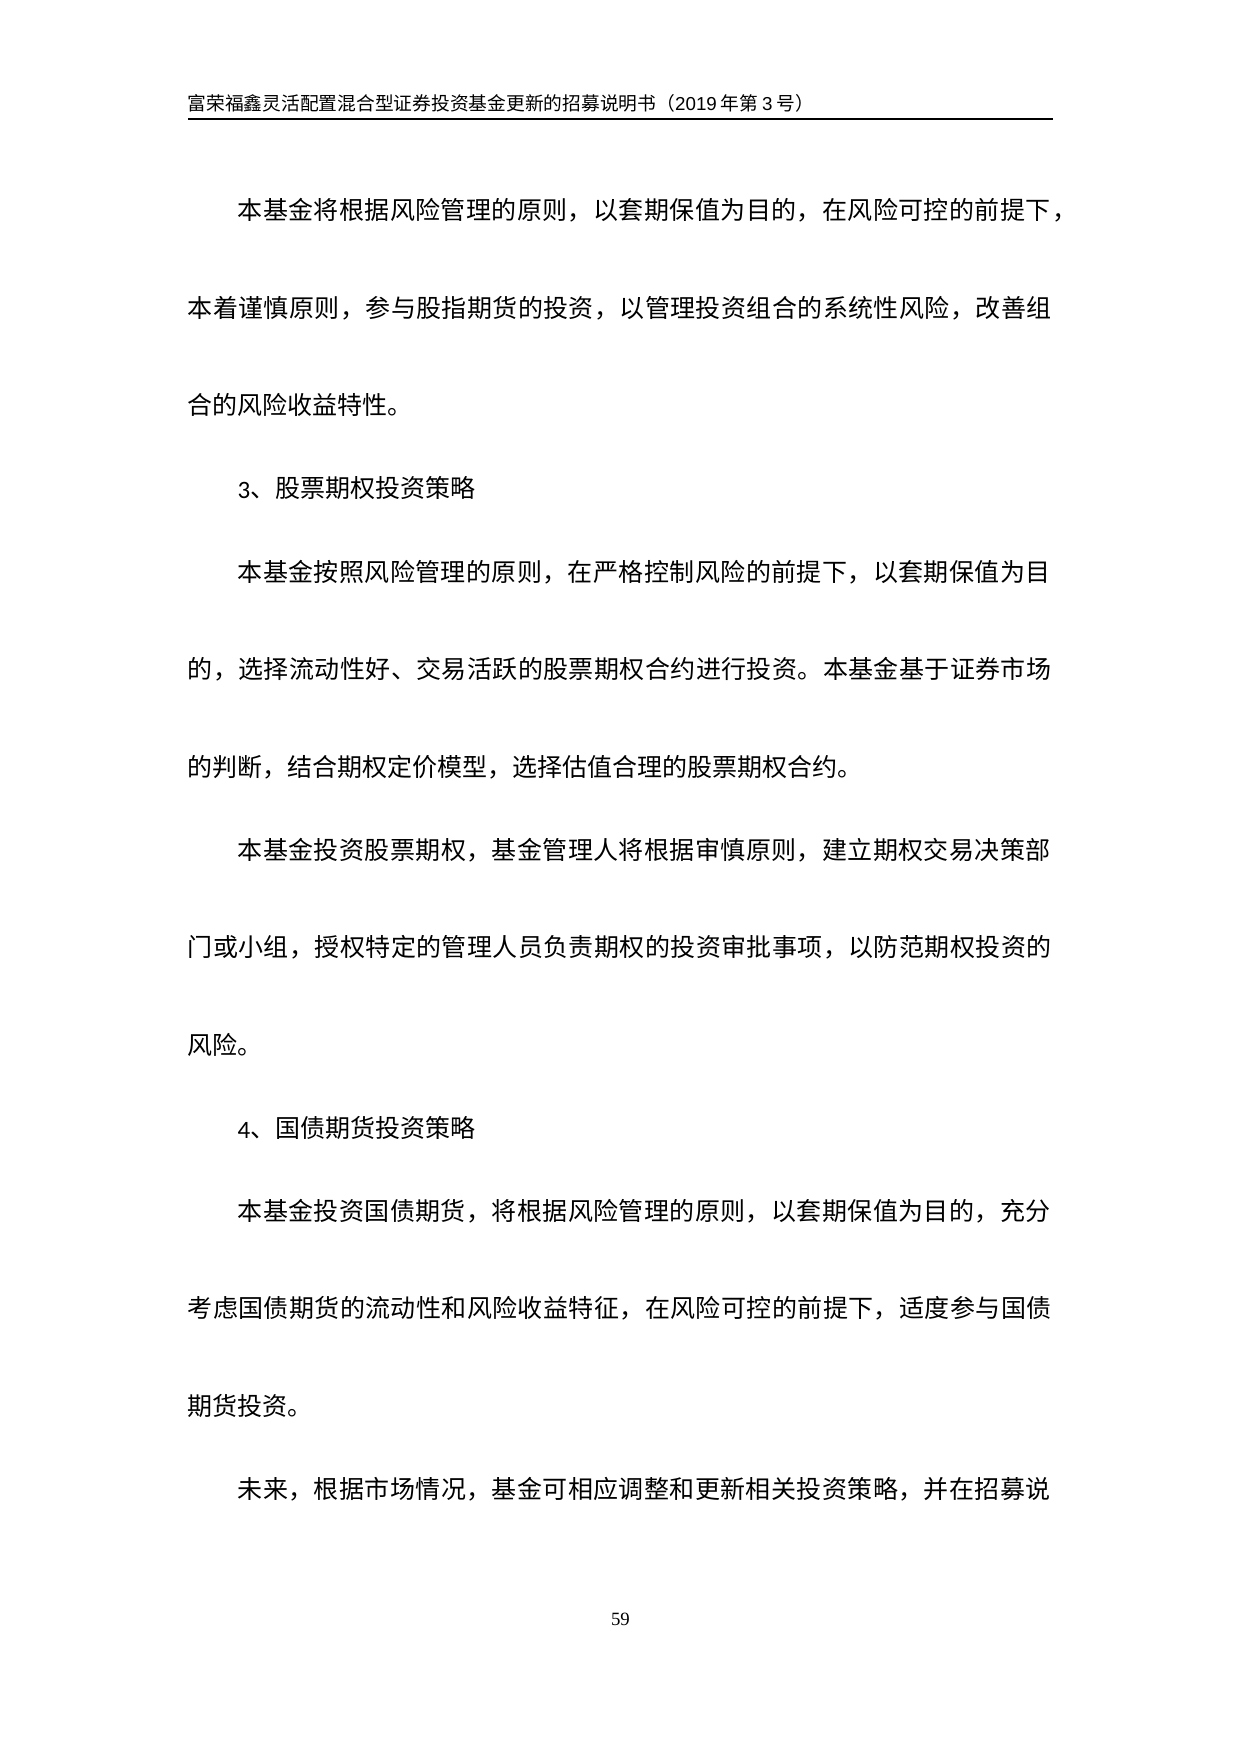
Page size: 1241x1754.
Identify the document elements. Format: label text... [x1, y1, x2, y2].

text 本基金将根据风险管理的原则，以套期保值为目的，在风险可控的前提下，本着谨慎原则，参与股指期货的投资，以管理投资组合的系统性风险，改善组合的风险收益特性。 [187, 162, 1053, 422]
text 本基金按照风险管理的原则，在严格控制风险的前提下，以套期保值为目的，选择流动性好、交易活跃的股票期权合约进行投资。本基金基于证券市场的判断，结合期权定价模型，选择估值合理的股票期权合约。 [187, 523, 1053, 783]
text 4、国债期货投资策略 [187, 1079, 1053, 1144]
text 本基金投资国债期货，将根据风险管理的原则，以套期保值为目的，充分考虑国债期货的流动性和风险收益特征，在风险可控的前提下，适度参与国债期货投资。 [187, 1163, 1053, 1423]
text 本基金投资股票期权，基金管理人将根据审慎原则，建立期权交易决策部门或小组，授权特定的管理人员负责期权的投资审批事项，以防范期权投资的风险。 [187, 801, 1053, 1061]
text 3、股票期权投资策略 [187, 440, 1053, 505]
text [187, 1441, 1053, 1506]
